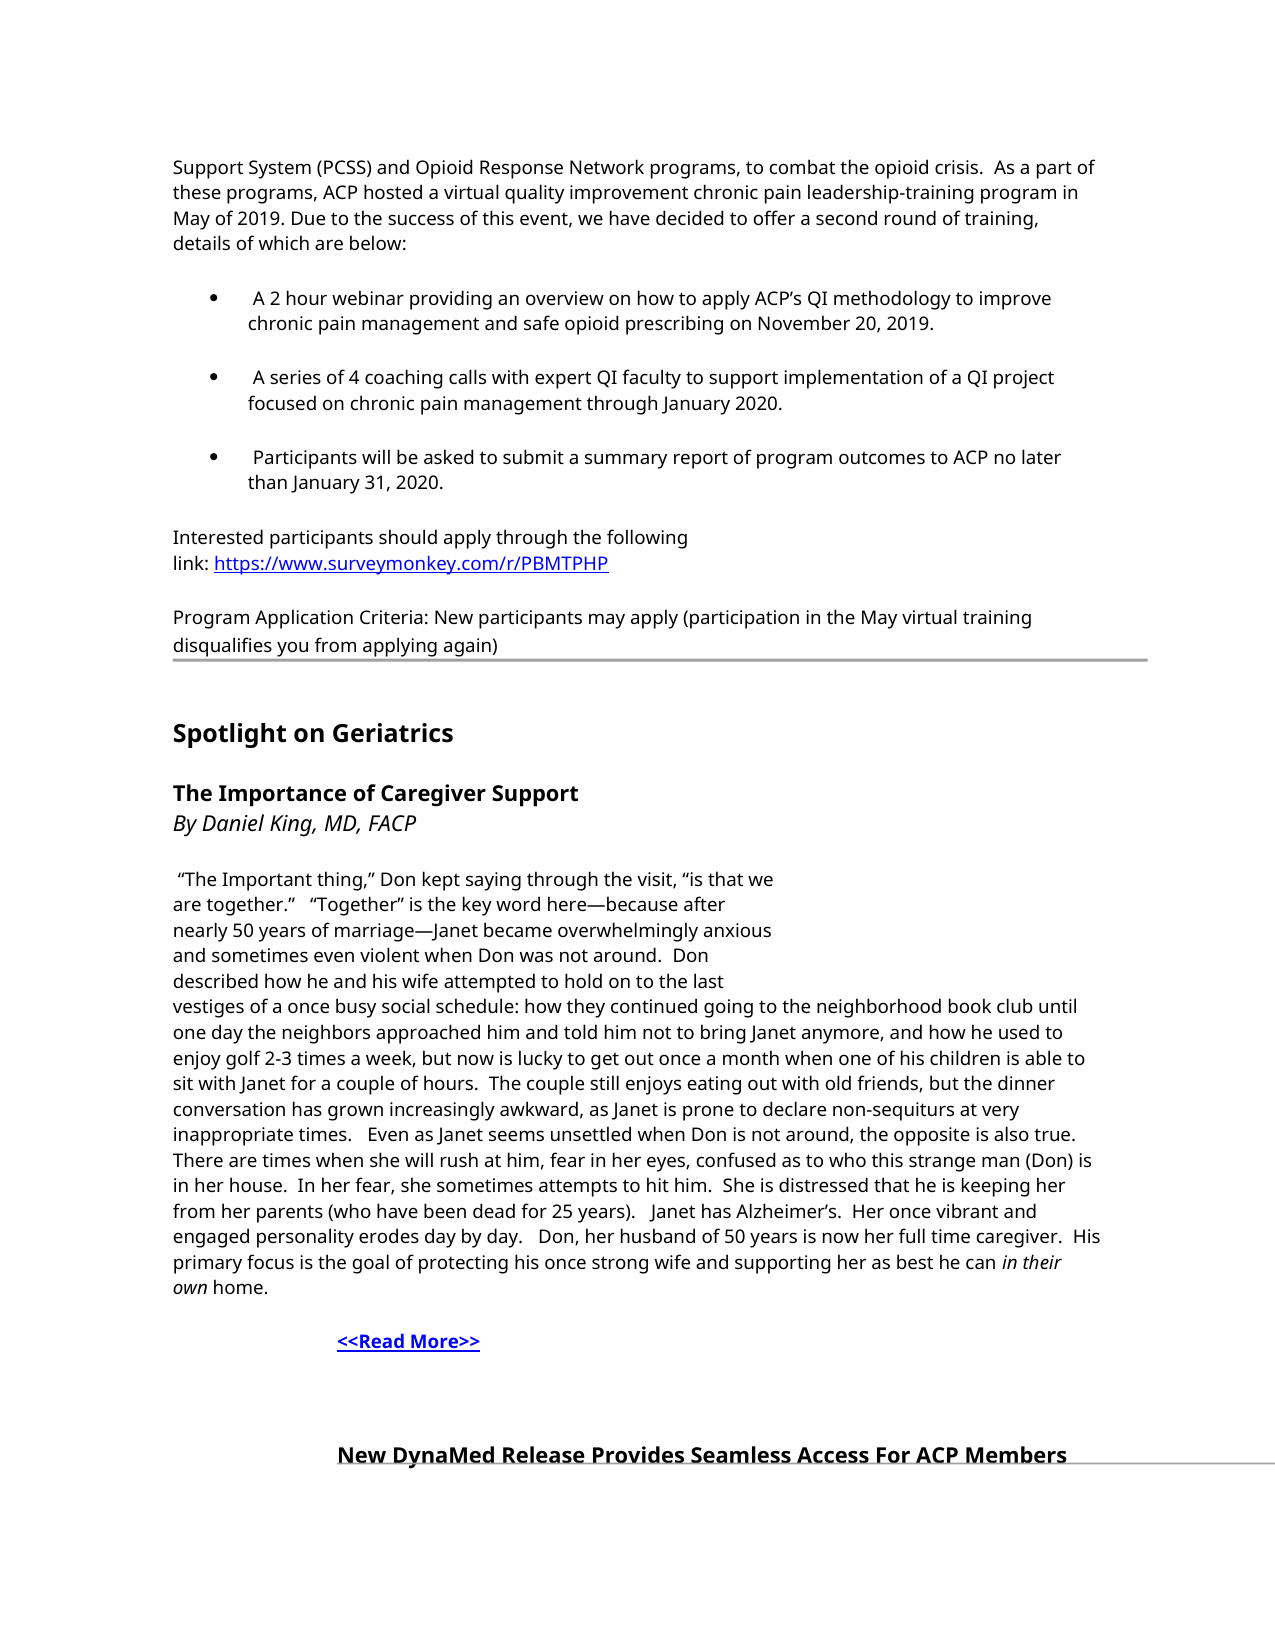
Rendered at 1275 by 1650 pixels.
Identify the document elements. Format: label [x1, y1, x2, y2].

table_cell [169, 150, 1106, 1500]
